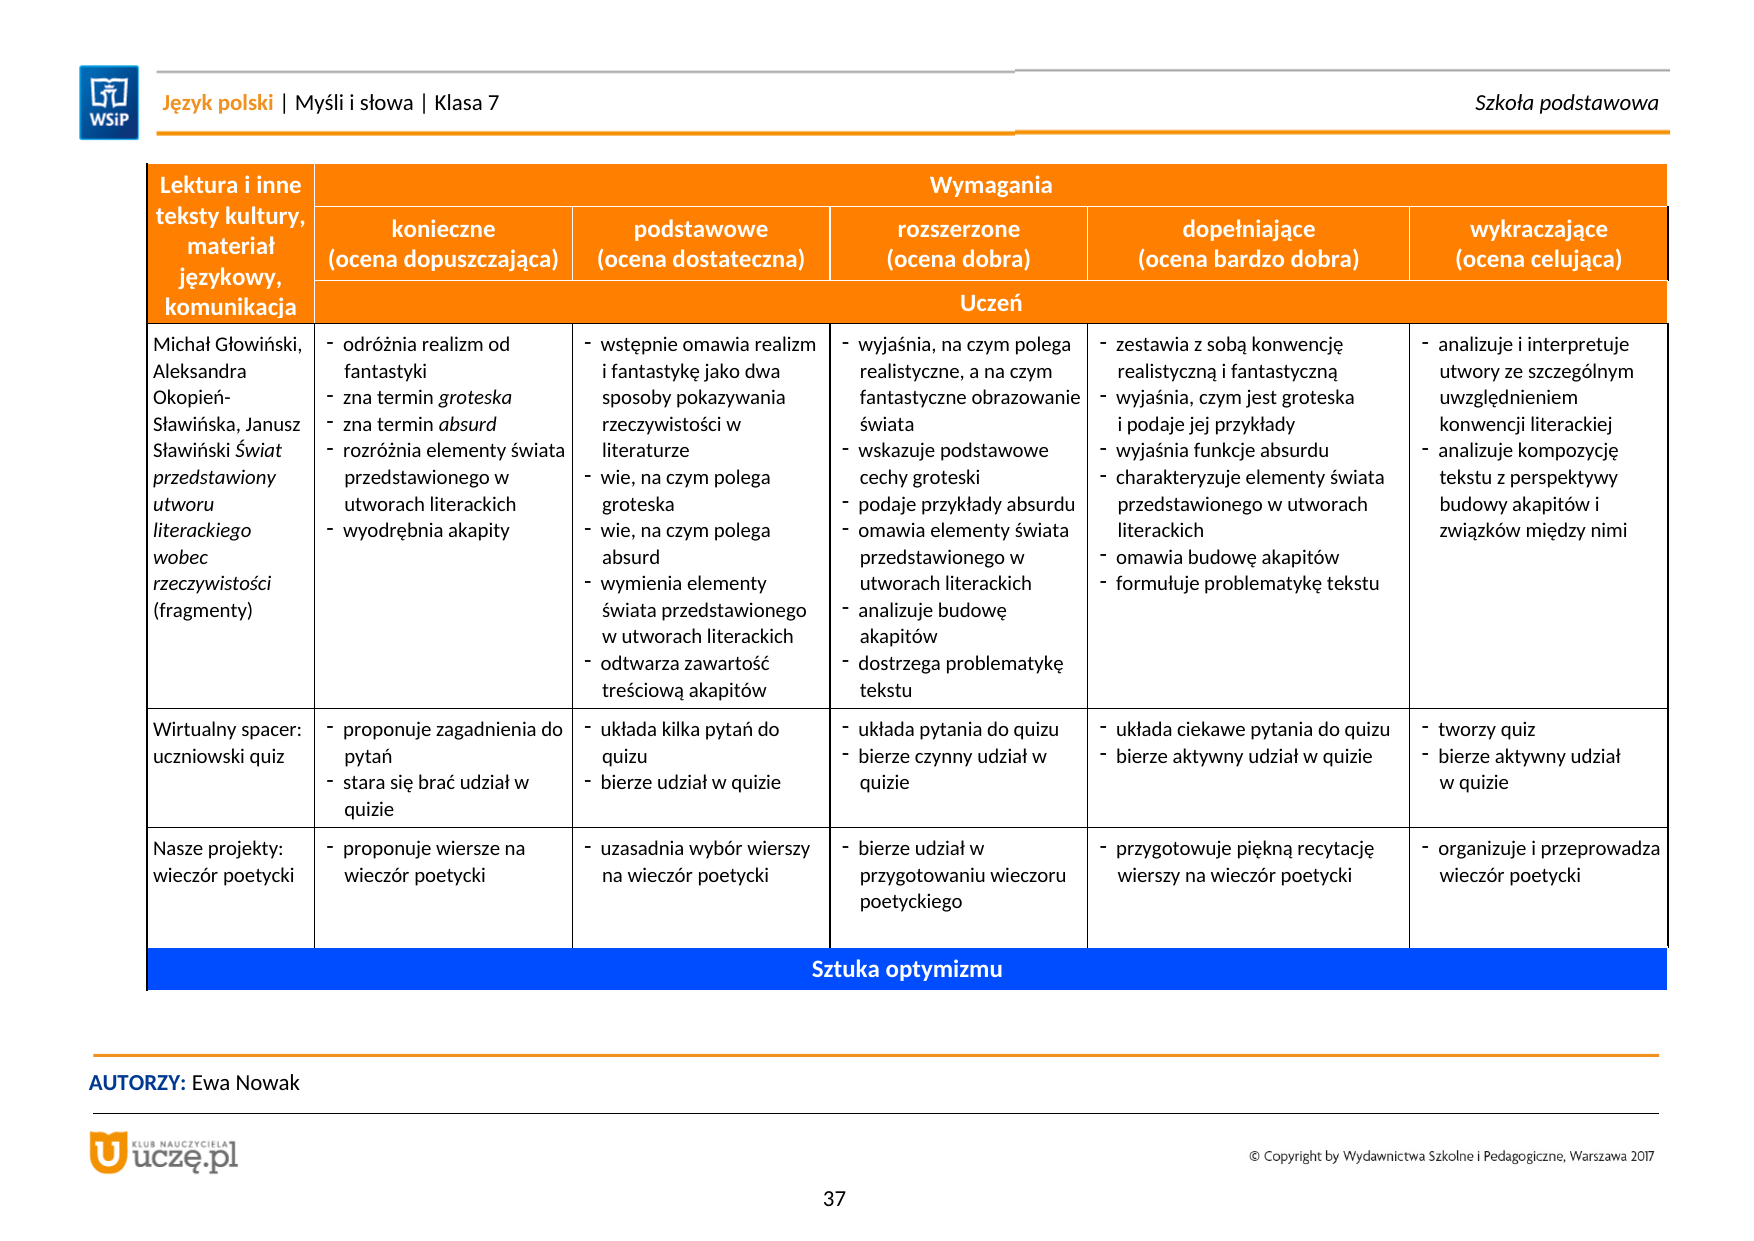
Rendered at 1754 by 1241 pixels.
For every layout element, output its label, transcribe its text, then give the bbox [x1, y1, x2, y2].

table_cell układa ciekawe pytania do quizu bierze aktywny udział w quizie [1088, 709, 1409, 827]
table_cell Michał Głowiński, Aleksandra Okopień-Sławińska, Janusz Sławiński Świat przedstawiony utworu literackiego wobec rzeczywistości (fragmenty) [148, 324, 314, 708]
table_cell wyjaśnia, na czym polega realistyczne, a na czym fantastyczne obrazowanie świata wskazuje podstawowe cechy groteski podaje przykłady absurdu omawia elementy świata przedstawionego w utworach literackich analizuje budowę akapitów dostrzega problematykę tekstu [831, 324, 1087, 708]
table_cell układa pytania do quizu bierze czynny udział w quizie [831, 709, 1087, 827]
table_cell rozszerzone (ocena dobra) [831, 207, 1087, 280]
table_cell wykraczające (ocena celująca) [1410, 207, 1667, 280]
table_cell konieczne (ocena dopuszczająca) [315, 207, 572, 280]
table_cell zestawia z sobą konwencję realistyczną i fantastyczną wyjaśnia, czym jest groteska i podaje jej przykłady wyjaśnia funkcje absurdu charakteryzuje elementy świata przedstawionego w utworach literackich omawia budowę akapitów formułuje problematykę tekstu [1088, 324, 1409, 708]
table_cell uzasadnia wybór wierszy na wieczór poetycki [573, 828, 829, 946]
picture [0, 1123, 278, 1185]
table_cell przygotowuje piękną recytację wierszy na wieczór poetycki [1088, 828, 1409, 946]
table_cell tworzy quiz bierze aktywny udział w quizie [1410, 709, 1667, 827]
table_cell Sztuka optymizmu [148, 948, 1667, 990]
table_cell organizuje i przeprowadza wieczór poetycki [1410, 828, 1667, 946]
picture [1240, 1139, 1667, 1185]
picture [0, 6, 1671, 164]
table_cell układa kilka pytań do quizu bierze udział w quizie [573, 709, 829, 827]
table_cell proponuje wiersze na wieczór poetycki [315, 828, 572, 946]
table_header Lektura i inne teksty kultury, materiał językowy, komunikacja [148, 164, 314, 323]
table_cell bierze udział w przygotowaniu wieczoru poetyckiego [831, 828, 1087, 946]
table_cell Nasze projekty: wieczór poetycki [148, 828, 314, 946]
table_cell odróżnia realizm od fantastyki zna termin groteska zna termin absurd rozróżnia elementy świata przedstawionego w utworach literackich wyodrębnia akapity [315, 324, 572, 708]
table_header Wymagania [315, 164, 1667, 206]
table_cell Wirtualny spacer: uczniowski quiz [148, 709, 314, 827]
table_cell Uczeń [315, 281, 1667, 323]
table_cell podstawowe (ocena dostateczna) [573, 207, 829, 280]
table_cell wstępnie omawia realizm i fantastykę jako dwa sposoby pokazywania rzeczywistości w literaturze wie, na czym polega groteska wie, na czym polega absurd wymienia elementy świata przedstawionego w utworach literackich odtwarza zawartość treściową akapitów [573, 324, 829, 708]
table_cell proponuje zagadnienia do pytań stara się brać udział w quizie [315, 709, 572, 827]
table_cell dopełniające (ocena bardzo dobra) [1088, 207, 1409, 280]
table_cell analizuje i interpretuje utwory ze szczególnym uwzględnieniem konwencji literackiej analizuje kompozycję tekstu z perspektywy budowy akapitów i związków między nimi [1410, 324, 1667, 708]
